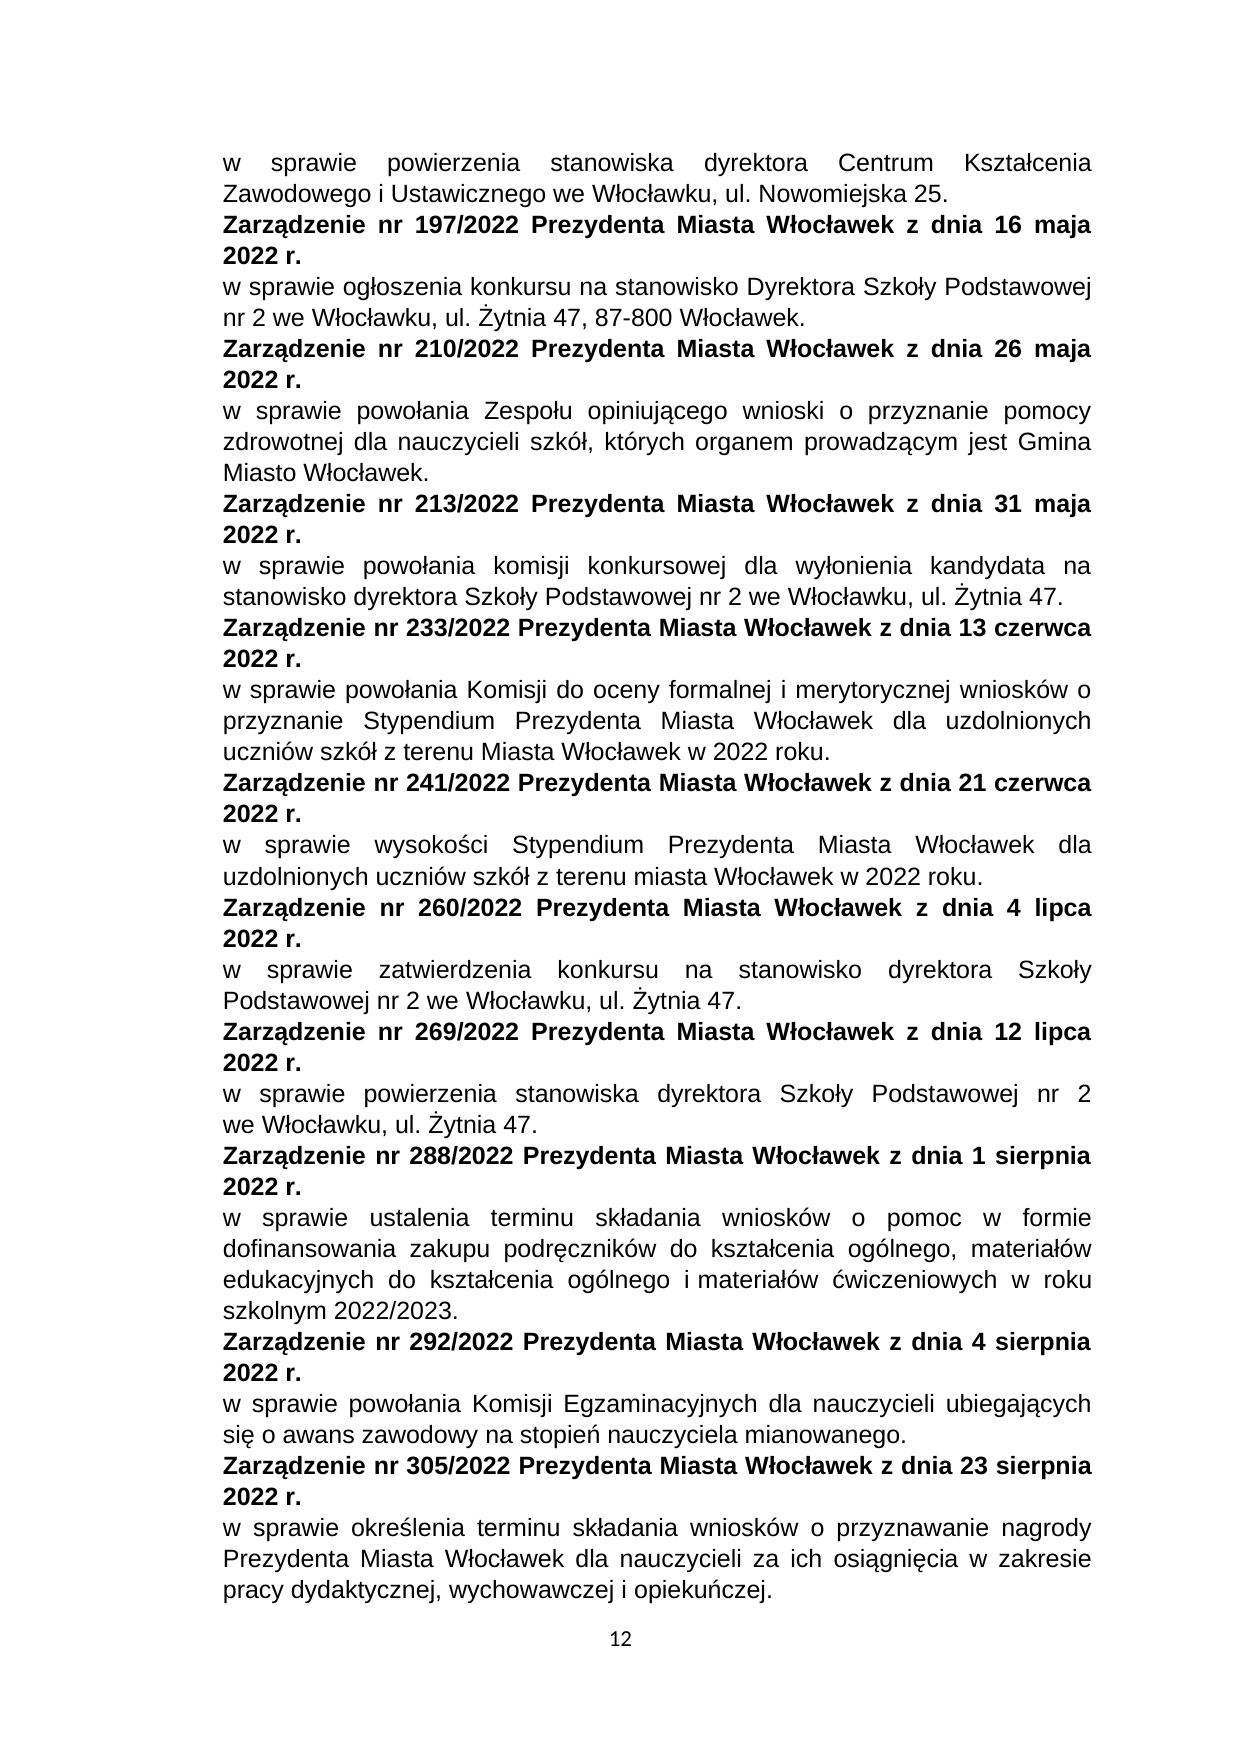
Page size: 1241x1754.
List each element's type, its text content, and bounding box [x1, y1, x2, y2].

list w sprawie powołania Komisji Egzaminacyjnych dla nauczycieli ubiegających się o awans zawodowy na stopień nauczyciela mianowanego. [223, 1389, 1093, 1449]
list Zarządzenie nr 197/2022 Prezydenta Miasta Włocławek z dnia 16 maja 2022 r. [223, 210, 1093, 269]
list Zarządzenie nr 288/2022 Prezydenta Miasta Włocławek z dnia 1 sierpnia 2022 r. [223, 1141, 1093, 1201]
list w sprawie powierzenia stanowiska dyrektora Centrum Kształcenia Zawodowego i Ustawicznego we Włocławku, ul. Nowomiejska 25. [223, 148, 1093, 207]
list w sprawie ogłoszenia konkursu na stanowisko Dyrektora Szkoły Podstawowej nr 2 we Włocławku, ul. Żytnia 47, 87-800 Włocławek. [223, 272, 1093, 332]
list Zarządzenie nr 269/2022 Prezydenta Miasta Włocławek z dnia 12 lipca 2022 r. [223, 1017, 1093, 1077]
list Zarządzenie nr 305/2022 Prezydenta Miasta Włocławek z dnia 23 sierpnia 2022 r. [223, 1451, 1093, 1511]
list w sprawie powołania Komisji do oceny formalnej i merytorycznej wniosków o przyznanie Stypendium Prezydenta Miasta Włocławek dla uzdolnionych uczniów szkół z terenu Miasta Włocławek w 2022 roku. [223, 675, 1093, 766]
list w sprawie powołania komisji konkursowej dla wyłonienia kandydata na stanowisko dyrektora Szkoły Podstawowej nr 2 we Włocławku, ul. Żytnia 47. [223, 551, 1093, 611]
list Zarządzenie nr 241/2022 Prezydenta Miasta Włocławek z dnia 21 czerwca 2022 r. [223, 768, 1093, 828]
list Zarządzenie nr 213/2022 Prezydenta Miasta Włocławek z dnia 31 maja 2022 r. [223, 489, 1093, 549]
list w sprawie powierzenia stanowiska dyrektora Szkoły Podstawowej nr 2 we Włocławku, ul. Żytnia 47. [223, 1079, 1093, 1139]
list w sprawie zatwierdzenia konkursu na stanowisko dyrektora Szkoły Podstawowej nr 2 we Włocławku, ul. Żytnia 47. [223, 955, 1093, 1014]
list Zarządzenie nr 233/2022 Prezydenta Miasta Włocławek z dnia 13 czerwca 2022 r. [223, 613, 1093, 673]
list w sprawie ustalenia terminu składania wniosków o pomoc w formie dofinansowania zakupu podręczników do kształcenia ogólnego, materiałów edukacyjnych do kształcenia ogólnego i materiałów ćwiczeniowych w roku szkolnym 2022/2023. [223, 1203, 1093, 1325]
list Zarządzenie nr 210/2022 Prezydenta Miasta Włocławek z dnia 26 maja 2022 r. [223, 334, 1093, 394]
list w sprawie określenia terminu składania wniosków o przyznawanie nagrody Prezydenta Miasta Włocławek dla nauczycieli za ich osiągnięcia w zakresie pracy dydaktycznej, wychowawczej i opiekuńczej. [223, 1513, 1093, 1604]
list w sprawie powołania Zespołu opiniującego wnioski o przyznanie pomocy zdrowotnej dla nauczycieli szkół, których organem prowadzącym jest Gmina Miasto Włocławek. [223, 396, 1093, 487]
list w sprawie wysokości Stypendium Prezydenta Miasta Włocławek dla uzdolnionych uczniów szkół z terenu miasta Włocławek w 2022 roku. [223, 831, 1093, 890]
list Zarządzenie nr 260/2022 Prezydenta Miasta Włocławek z dnia 4 lipca 2022 r. [223, 893, 1093, 952]
list Zarządzenie nr 292/2022 Prezydenta Miasta Włocławek z dnia 4 sierpnia 2022 r. [223, 1327, 1093, 1387]
